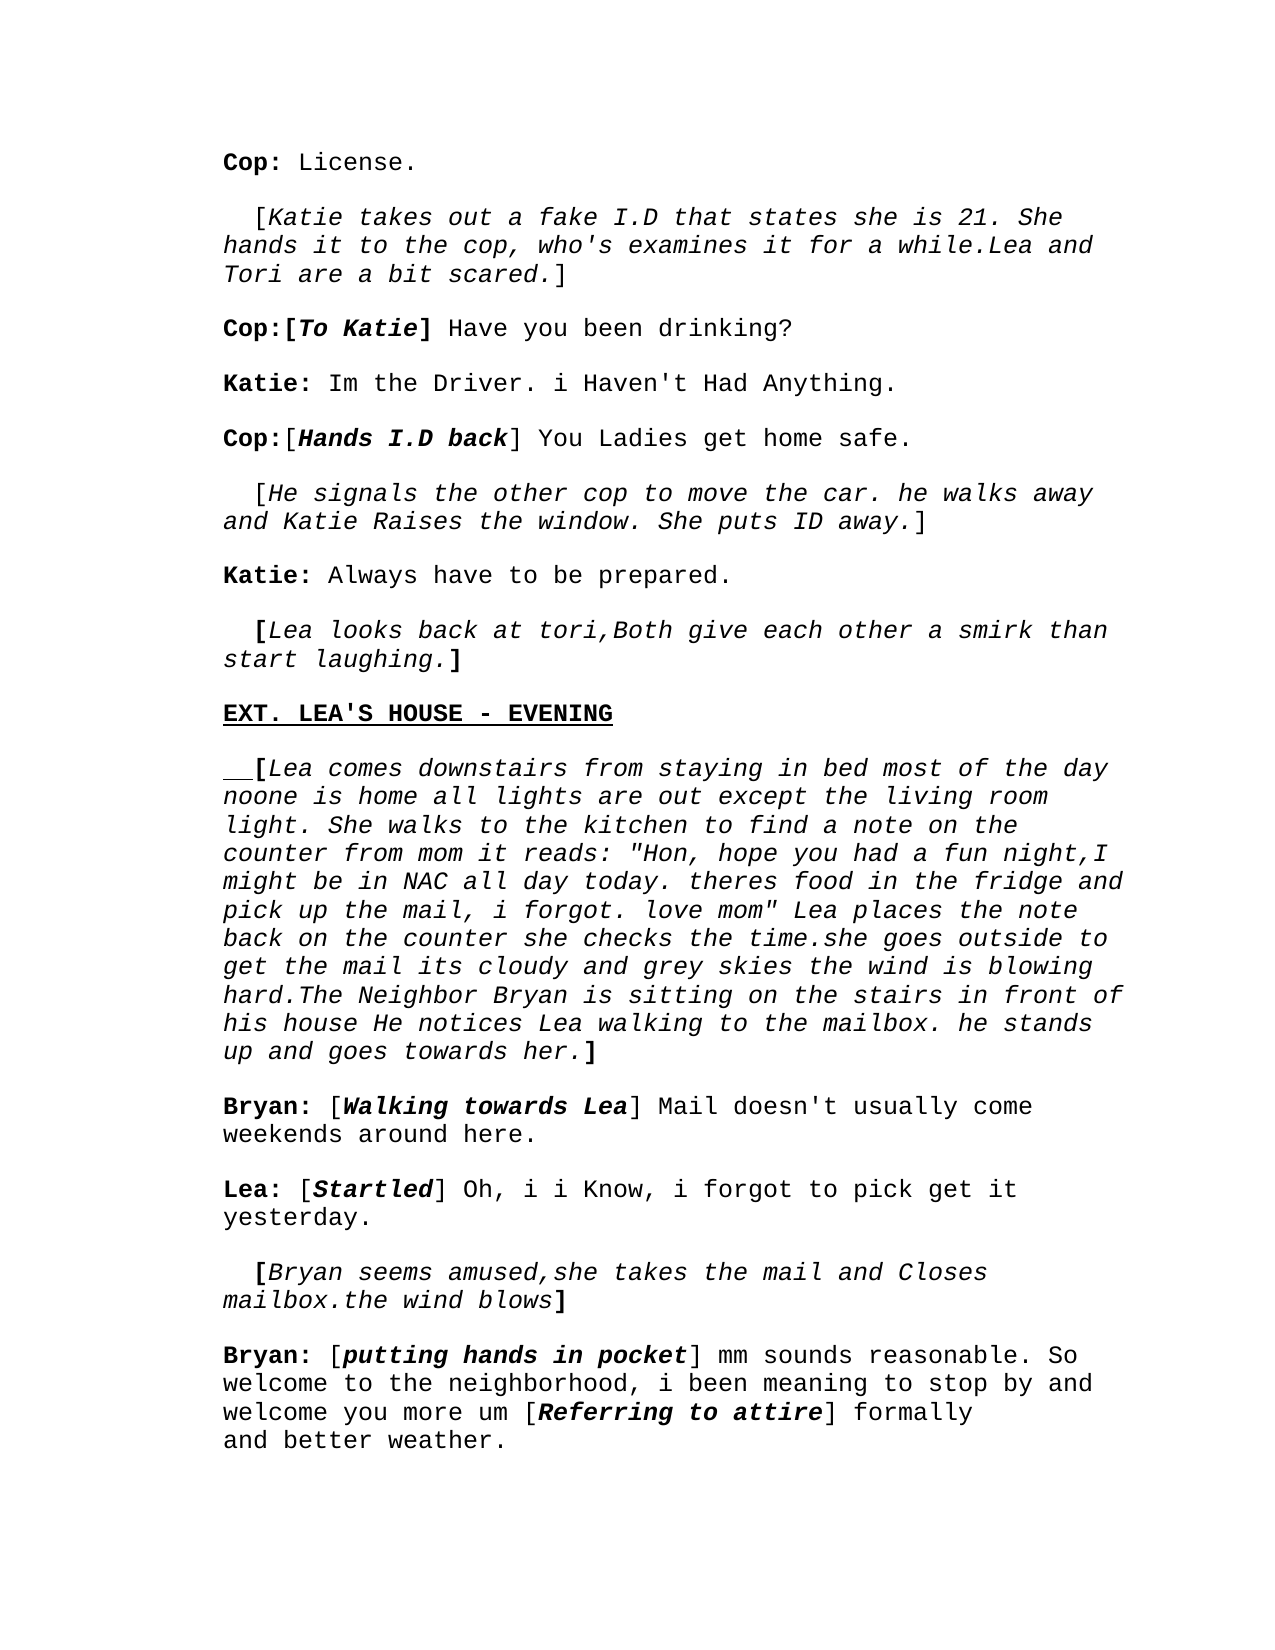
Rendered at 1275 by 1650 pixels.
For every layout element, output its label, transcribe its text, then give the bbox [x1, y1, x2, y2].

text [Katie takes out a fake I.D that states she is 21. She hands it to the cop, who's examines it for a while.Lea and Tori are a bit scared.] [223, 205, 1125, 290]
text Katie: Im the Driver. i Haven't Had Anything. [223, 371, 1125, 399]
text [He signals the other cop to move the car. he walks away and Katie Raises the window. She puts ID away.] [223, 480, 1125, 537]
text Cop: License. [223, 150, 1125, 178]
text Katie: Always have to be prepared. [223, 563, 1125, 591]
text [Lea comes downstairs from staying in bed most of the day noone is home all lights are out except the living room light. She walks to the kitchen to find a note on the counter from mom it reads: "Hon, hope you had a fun night,I might be in NAC all day today. theres food in the fridge and pick up the mail, i forgot. love mom" Lea places the note back on the counter she checks the time.she goes outside to get the mail its cloudy and grey skies the wind is blowing hard.The Neighbor Bryan is sitting on the stairs in front of his house He notices Lea walking to the mailbox. he stands up and goes towards her.] [223, 756, 1125, 1067]
text [Bryan seems amused,she takes the mail and Closes mailbox.the wind blows] [223, 1259, 1125, 1316]
text Cop:[To Katie] Have you been drinking? [223, 316, 1125, 344]
text and better weather. [223, 1428, 1125, 1456]
text Bryan: [putting hands in pocket] mm sounds reasonable. So welcome to the neighborhood, i been meaning to stop by and welcome you more um [Referring to attire] formally [223, 1343, 1125, 1428]
text Lea: [Startled] Oh, i i Know, i forgot to pick get it yesterday. [223, 1177, 1125, 1233]
text [Lea looks back at tori,Both give each other a smirk than start laughing.] [223, 618, 1125, 674]
text EXT. LEA'S HOUSE - EVENING [223, 701, 1125, 729]
text Cop:[Hands I.D back] You Ladies get home safe. [223, 425, 1125, 454]
text Bryan: [Walking towards Lea] Mail doesn't usually come weekends around here. [223, 1093, 1125, 1150]
